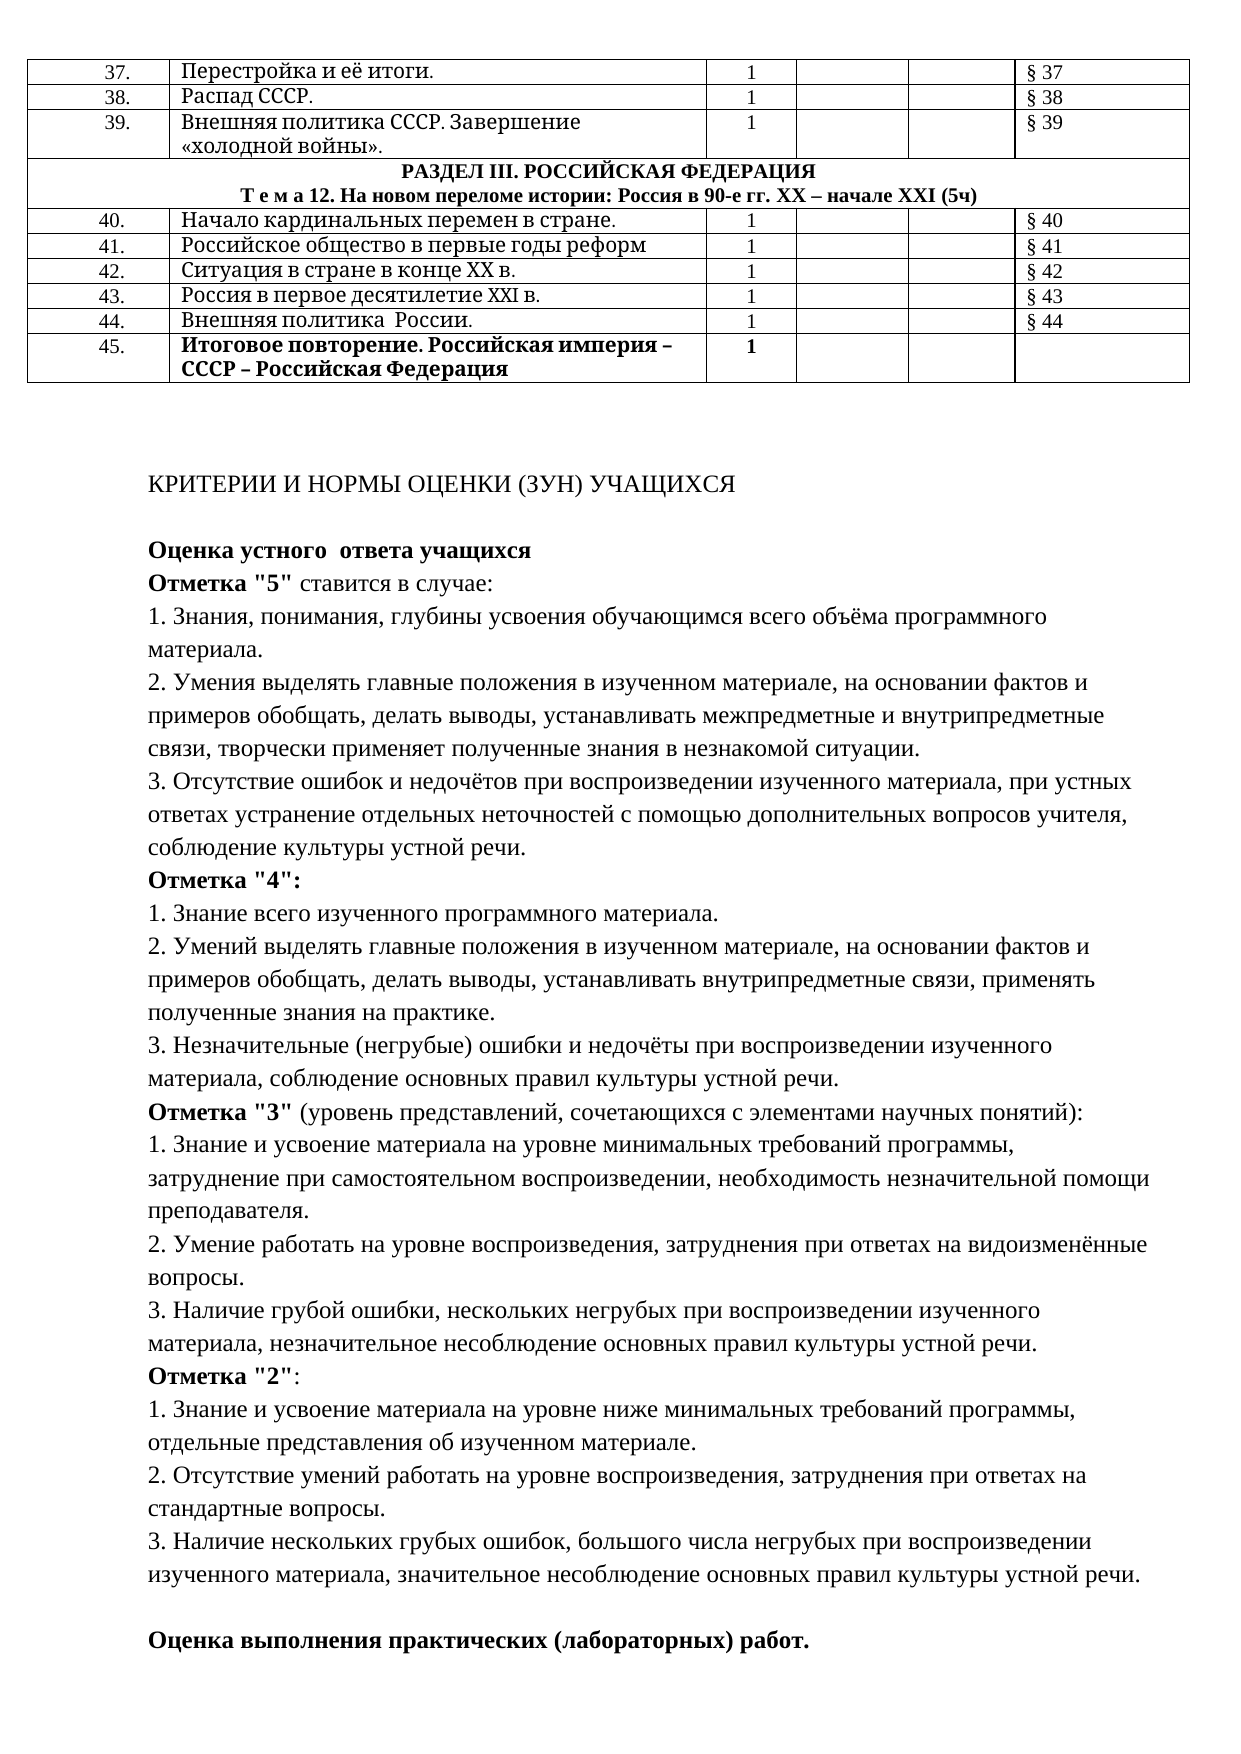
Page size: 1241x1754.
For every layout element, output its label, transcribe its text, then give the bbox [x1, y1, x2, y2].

table_cell [797, 334, 908, 382]
table_cell [797, 284, 908, 308]
table_cell § 41 [1016, 234, 1189, 258]
table_cell [28, 284, 169, 308]
table_cell [909, 309, 1014, 333]
table_cell [797, 85, 908, 109]
table_cell 1 [707, 234, 796, 258]
table_cell РАЗДЕЛ III. РОССИЙСКАЯ ФЕДЕРАЦИЯ Т е м а 12. На новом переломе истории: Россия в 90-е гг. XX – начале XXI (5ч) [28, 159, 1189, 207]
table_cell 38. [28, 85, 169, 109]
table_cell [909, 284, 1014, 308]
table_cell Внешняя политика России. [170, 309, 706, 333]
table_cell [797, 309, 908, 333]
table_cell [909, 234, 1014, 258]
text Отметка "5" ставится в случае: 1. Знания, понимания, глубины усвоения обучающимся всего объёма программного материала. 2. Умения выделять главные положения в изученном материале, на основании фактов и примеров обобщать, делать выводы, устанавливать межпредметные и внутрипредметные связи, творчески применяет полученные знания в незнакомой ситуации. 3. Отсутствие ошибок и недочётов при воспроизведении изученного материала, при устных ответах устранение отдельных неточностей с помощью дополнительных вопросов учителя, соблюдение культуры устной речи. Отметка "4": 1. Знание всего изученного программного материала. 2. Умений выделять главные положения в изученном материале, на основании фактов и примеров обобщать, делать выводы, устанавливать внутрипредметные связи, применять полученные знания на практике. 3. Незначительные (негрубые) ошибки и недочёты при воспроизведении изученного материала, соблюдение основных правил культуры устной речи. Отметка "3" (уровень представлений, сочетающихся с элементами научных понятий): 1. Знание и усвоение материала на уровне минимальных требований программы, затруднение при самостоятельном воспроизведении, необходимость незначительной помощи преподавателя. 2. Умение работать на уровне воспроизведения, затруднения при ответах на видоизменённые вопросы. 3. Наличие грубой ошибки, нескольких негрубых при воспроизведении изученного материала, незначительное несоблюдение основных правил культуры устной речи. [148, 568, 1152, 1356]
table_cell [28, 209, 169, 232]
text КРИТЕРИИ И НОРМЫ ОЦЕНКИ (ЗУН) УЧАЩИХСЯ [148, 469, 1152, 498]
text Оценка устного ответа учащихся [148, 535, 1152, 564]
table_cell Начало кардинальных перемен в стране. [170, 209, 706, 232]
table_cell [28, 259, 169, 283]
table_cell Перестройка и её итоги. [170, 60, 706, 84]
table_cell § 37 [1016, 60, 1189, 84]
table_cell 1 [707, 60, 796, 84]
table_cell Россия в первое десятилетие XXI в. [170, 284, 706, 308]
table_cell [797, 259, 908, 283]
table_cell [28, 334, 169, 382]
table_cell [1016, 334, 1189, 382]
table_cell [797, 209, 908, 232]
table_cell Внешняя политика СССР. Завершение «холодной войны». [170, 110, 706, 158]
table_cell 39. [28, 110, 169, 158]
table_cell Итоговое повторение. Российская империя – СССР – Российская Федерация [170, 334, 706, 382]
table_cell [909, 85, 1014, 109]
table_cell [797, 60, 908, 84]
table_cell 1 [707, 110, 796, 158]
table_cell Ситуация в стране в конце ХХ в. [170, 259, 706, 283]
table_cell [909, 60, 1014, 84]
table_cell [28, 234, 169, 258]
table_cell Распад СССР. [170, 85, 706, 109]
table_cell 37. [28, 60, 169, 84]
table_cell § 44 [1016, 309, 1189, 333]
table_cell 1 [707, 284, 796, 308]
table_cell 1 [707, 85, 796, 109]
text Оценка выполнения практических (лабораторных) работ. [148, 1625, 1152, 1654]
table_cell 1 [707, 209, 796, 232]
table_cell Российское общество в первые годы реформ [170, 234, 706, 258]
table_cell [909, 209, 1014, 232]
table_cell [909, 110, 1014, 158]
table_cell 1 [707, 334, 796, 382]
table_cell [797, 234, 908, 258]
text Отметка "2": 1. Знание и усвоение материала на уровне ниже минимальных требований программы, отдельные представления об изученном материале. 2. Отсутствие умений работать на уровне воспроизведения, затруднения при ответах на стандартные вопросы. 3. Наличие нескольких грубых ошибок, большого числа негрубых при воспроизведении изученного материала, значительное несоблюдение основных правил культуры устной речи. [148, 1361, 1152, 1588]
table_cell § 39 [1016, 110, 1189, 158]
table_cell [909, 259, 1014, 283]
table_cell [28, 309, 169, 333]
table_cell § 38 [1016, 85, 1189, 109]
table_cell § 40 [1016, 209, 1189, 232]
table_cell § 43 [1016, 284, 1189, 308]
table_cell 1 [707, 259, 796, 283]
table_cell [909, 334, 1014, 382]
table_cell 1 [707, 309, 796, 333]
table_cell [797, 110, 908, 158]
table_cell § 42 [1016, 259, 1189, 283]
